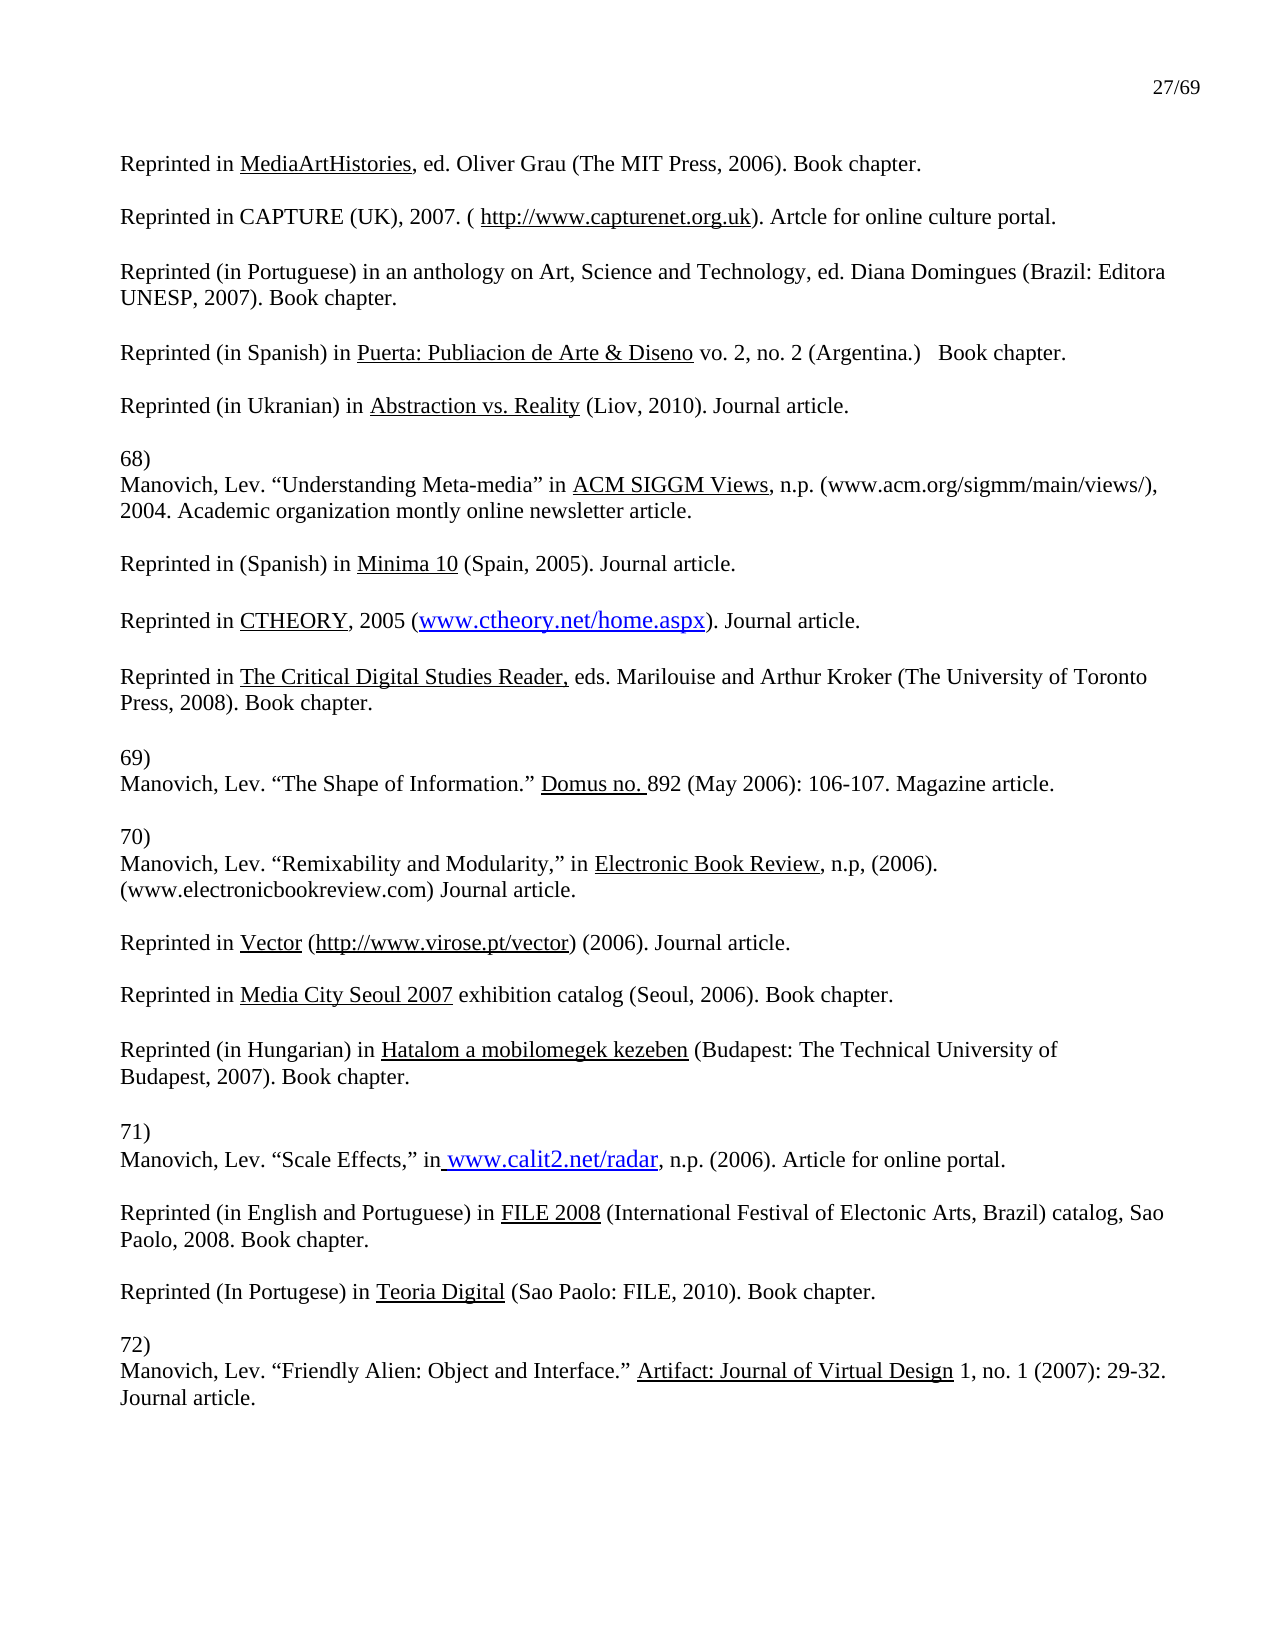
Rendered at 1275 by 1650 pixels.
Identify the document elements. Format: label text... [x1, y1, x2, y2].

text Reprinted (in Ukranian) in Abstraction vs. Reality (Liov, 2010). Journal article. [120, 392, 1200, 418]
text 68) [120, 445, 1200, 471]
text 71) [120, 1118, 1200, 1144]
text Reprinted in MediaArtHistories, ed. Oliver Grau (The MIT Press, 2006). Book chapter. [120, 150, 1200, 176]
text Manovich, Lev. “The Shape of Information.” Domus no. 892 (May 2006): 106-107. Magazine article. [120, 771, 1200, 797]
text Reprinted in (Spanish) in Minima 10 (Spain, 2005). Journal article. [120, 550, 1200, 605]
text Reprinted (in Hungarian) in Hatalom a mobilomegek kezeben (Budapest: The Technical University of [120, 1036, 1200, 1063]
text Reprinted in CAPTURE (UK), 2007. ( http://www.capturenet.org.uk). Artcle for online culture portal. [120, 203, 1200, 258]
text Reprinted (in English and Portuguese) in FILE 2008 (International Festival of Electonic Arts, Brazil) catalog, Sao Paolo, 2008. Book chapter. Reprinted (In Portugese) in Teoria Digital (Sao Paolo: FILE, 2010). Book chapter. [120, 1199, 1200, 1305]
text 69) [120, 744, 1200, 771]
text Budapest, 2007). Book chapter. [120, 1063, 1200, 1118]
text Reprinted (in Portuguese) in an anthology on Art, Science and Technology, ed. Diana Domingues (Brazil: Editora UNESP, 2007). Book chapter. [120, 258, 1200, 339]
text Manovich, Lev. “Scale Effects,” in www.calit2.net/radar, n.p. (2006). Article for online portal. [120, 1144, 1200, 1173]
text 70) [120, 823, 1200, 849]
text Reprinted (in Spanish) in Puerta: Publiacion de Arte & Diseno vo. 2, no. 2 (Argentina.) Book chapter. [120, 339, 1200, 366]
text Reprinted in CTHEORY, 2005 (www.ctheory.net/home.aspx). Journal article. [120, 605, 1200, 663]
text Manovich, Lev. “Remixability and Modularity,” in Electronic Book Review, n.p, (2006). (www.electronicbookreview.com) Journal article. [120, 849, 1200, 902]
text Reprinted in The Critical Digital Studies Reader, eds. Marilouise and Arthur Kroker (The University of Toronto Press, 2008). Book chapter. [120, 663, 1200, 744]
text Manovich, Lev. “Friendly Alien: Object and Interface.” Artifact: Journal of Virtual Design 1, no. 1 (2007): 29-32. Journal article. [120, 1357, 1200, 1410]
text Reprinted in Vector (http://www.virose.pt/vector) (2006). Journal article. [120, 929, 1200, 955]
text Manovich, Lev. “Understanding Meta-media” in ACM SIGGM Views, n.p. (www.acm.org/sigmm/main/views/), 2004. Academic organization montly online newsletter article. [120, 471, 1200, 524]
text Reprinted in Media City Seoul 2007 exhibition catalog (Seoul, 2006). Book chapter. [120, 981, 1200, 1036]
text 72) [120, 1331, 1200, 1357]
